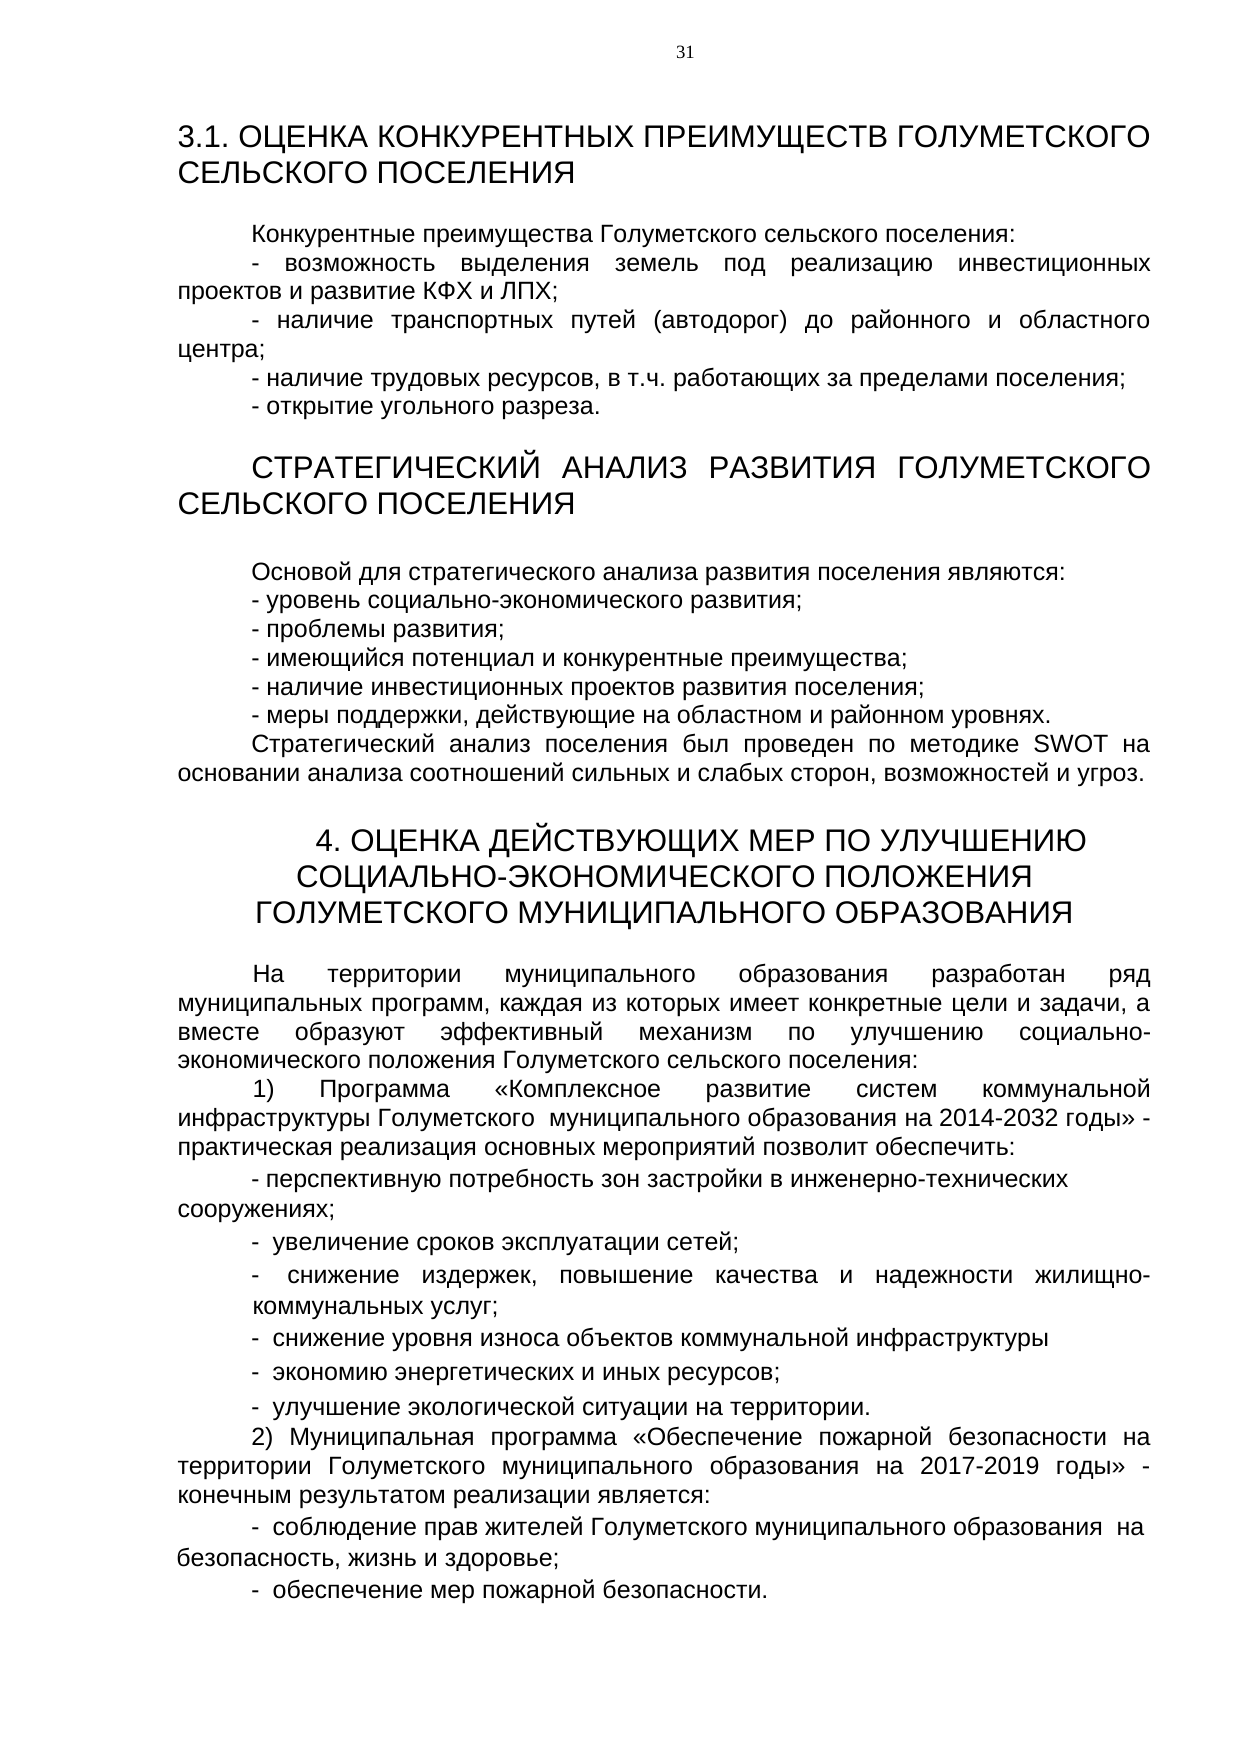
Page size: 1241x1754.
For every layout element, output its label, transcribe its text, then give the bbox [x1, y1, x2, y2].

text - открытие угольного разреза. [177, 391, 1152, 420]
text безопасность, жизнь и здоровье; [176, 1542, 1152, 1571]
text СТРАТЕГИЧЕСКИЙ АНАЛИЗ РАЗВИТИЯ ГОЛУМЕТСКОГО СЕЛЬСКОГО ПОСЕЛЕНИЯ [177, 449, 1152, 521]
text Конкурентные преимущества Голуметского сельского поселения: [177, 219, 1152, 247]
list снижение издержек, повышение качества и надежности жилищно-коммунальных услуг; [251, 1257, 1152, 1320]
text Основой для стратегического анализа развития поселения являются: [177, 557, 1152, 585]
text 4. ОЦЕНКА ДЕЙСТВУЮЩИХ МЕР ПО УЛУЧШЕНИЮ СОЦИАЛЬНО-ЭКОНОМИЧЕСКОГО ПОЛОЖЕНИЯ ГОЛУМЕТСКОГО МУНИЦИПАЛЬНОГО ОБРАЗОВАНИЯ [177, 822, 1152, 930]
text 1) Программа «Комплексное развитие систем коммунальной инфраструктуры Голуметского муниципального образования на 2014-2032 годы» - практическая реализация основных мероприятий позволит обеспечить: [177, 1074, 1152, 1160]
text сооружениях; [177, 1194, 1152, 1223]
text - имеющийся потенциал и конкурентные преимущества; [177, 643, 1152, 672]
list увеличение сроков эксплуатации сетей; [251, 1223, 1152, 1257]
text 2) Муниципальная программа «Обеспечение пожарной безопасности на территории Голуметского муниципального образования на 2017-2019 годы» - конечным результатом реализации является: [177, 1422, 1152, 1508]
list улучшение экологической ситуации на территории. [251, 1388, 1152, 1422]
list перспективную потребность зон застройки в инженерно-технических [251, 1160, 1152, 1194]
text Стратегический анализ поселения был проведен по методике SWOT на основании анализа соотношений сильных и слабых сторон, возможностей и угроз. [177, 729, 1152, 787]
text - меры поддержки, действующие на областном и районном уровнях. [177, 700, 1152, 729]
list обеспечение мер пожарной безопасности. [251, 1571, 1152, 1605]
text - наличие инвестиционных проектов развития поселения; [177, 672, 1152, 700]
text - возможность выделения земель под реализацию инвестиционных проектов и развитие КФХ и ЛПХ; [177, 247, 1152, 305]
list соблюдение прав жителей Голуметского муниципального образования на [251, 1508, 1152, 1542]
list экономию энергетических и иных ресурсов; [251, 1354, 1152, 1388]
text - наличие трудовых ресурсов, в т.ч. работающих за пределами поселения; [177, 362, 1152, 391]
text - наличие транспортных путей (автодорог) до районного и областного центра; [177, 305, 1152, 362]
text - уровень социально-экономического развития; [177, 585, 1152, 614]
list снижение уровня износа объектов коммунальной инфраструктуры [251, 1320, 1152, 1354]
text 3.1. ОЦЕНКА КОНКУРЕНТНЫХ ПРЕИМУЩЕСТВ ГОЛУМЕТСКОГО СЕЛЬСКОГО ПОСЕЛЕНИЯ [177, 118, 1152, 190]
text - проблемы развития; [177, 614, 1152, 643]
text На территории муниципального образования разработан ряд муниципальных программ, каждая из которых имеет конкретные цели и задачи, а вместе образуют эффективный механизм по улучшению социально-экономического положения Голуметского сельского поселения: [177, 959, 1152, 1074]
